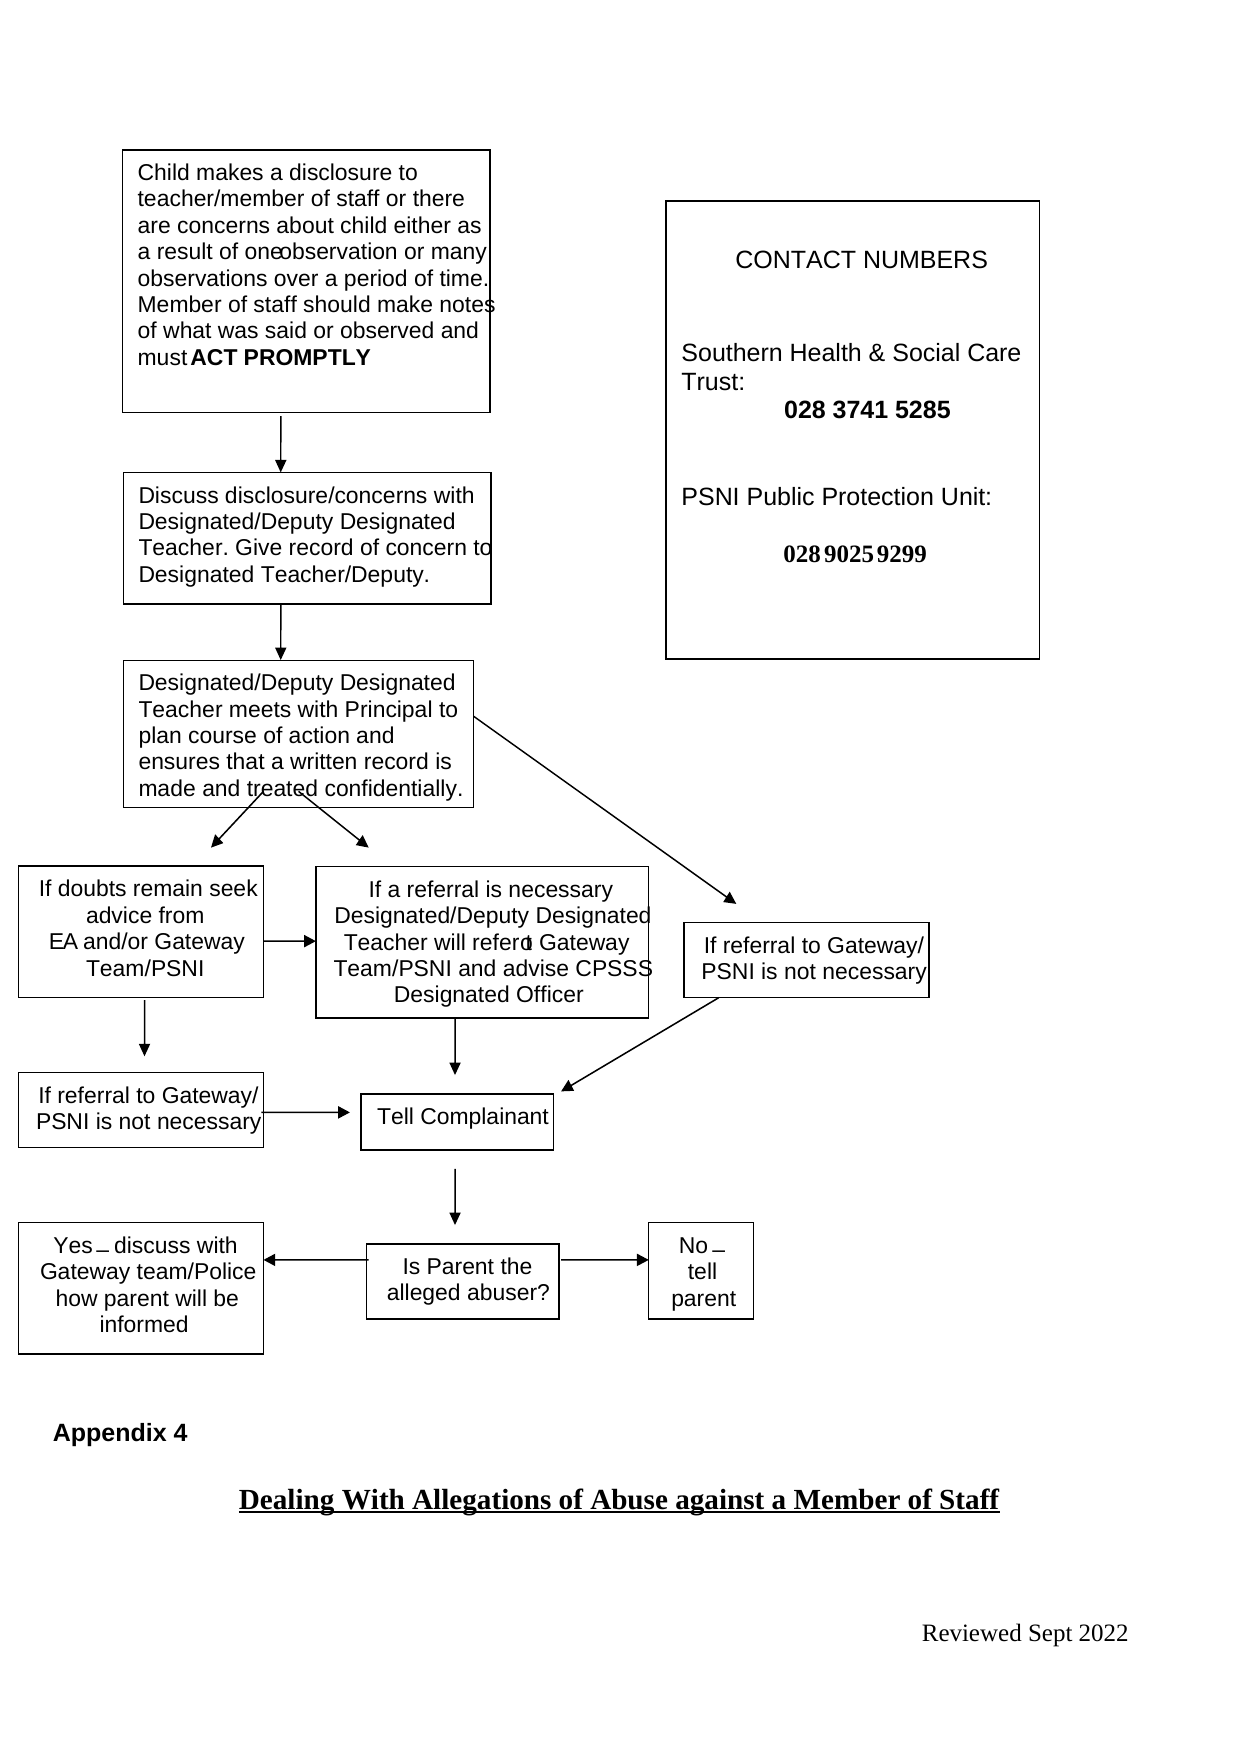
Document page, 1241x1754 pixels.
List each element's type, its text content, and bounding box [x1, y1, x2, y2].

text Appendix 4 [53, 1418, 1129, 1447]
subtitle Dealing With Allegations of Abuse against a Member of Staff [72, 1482, 1129, 1516]
